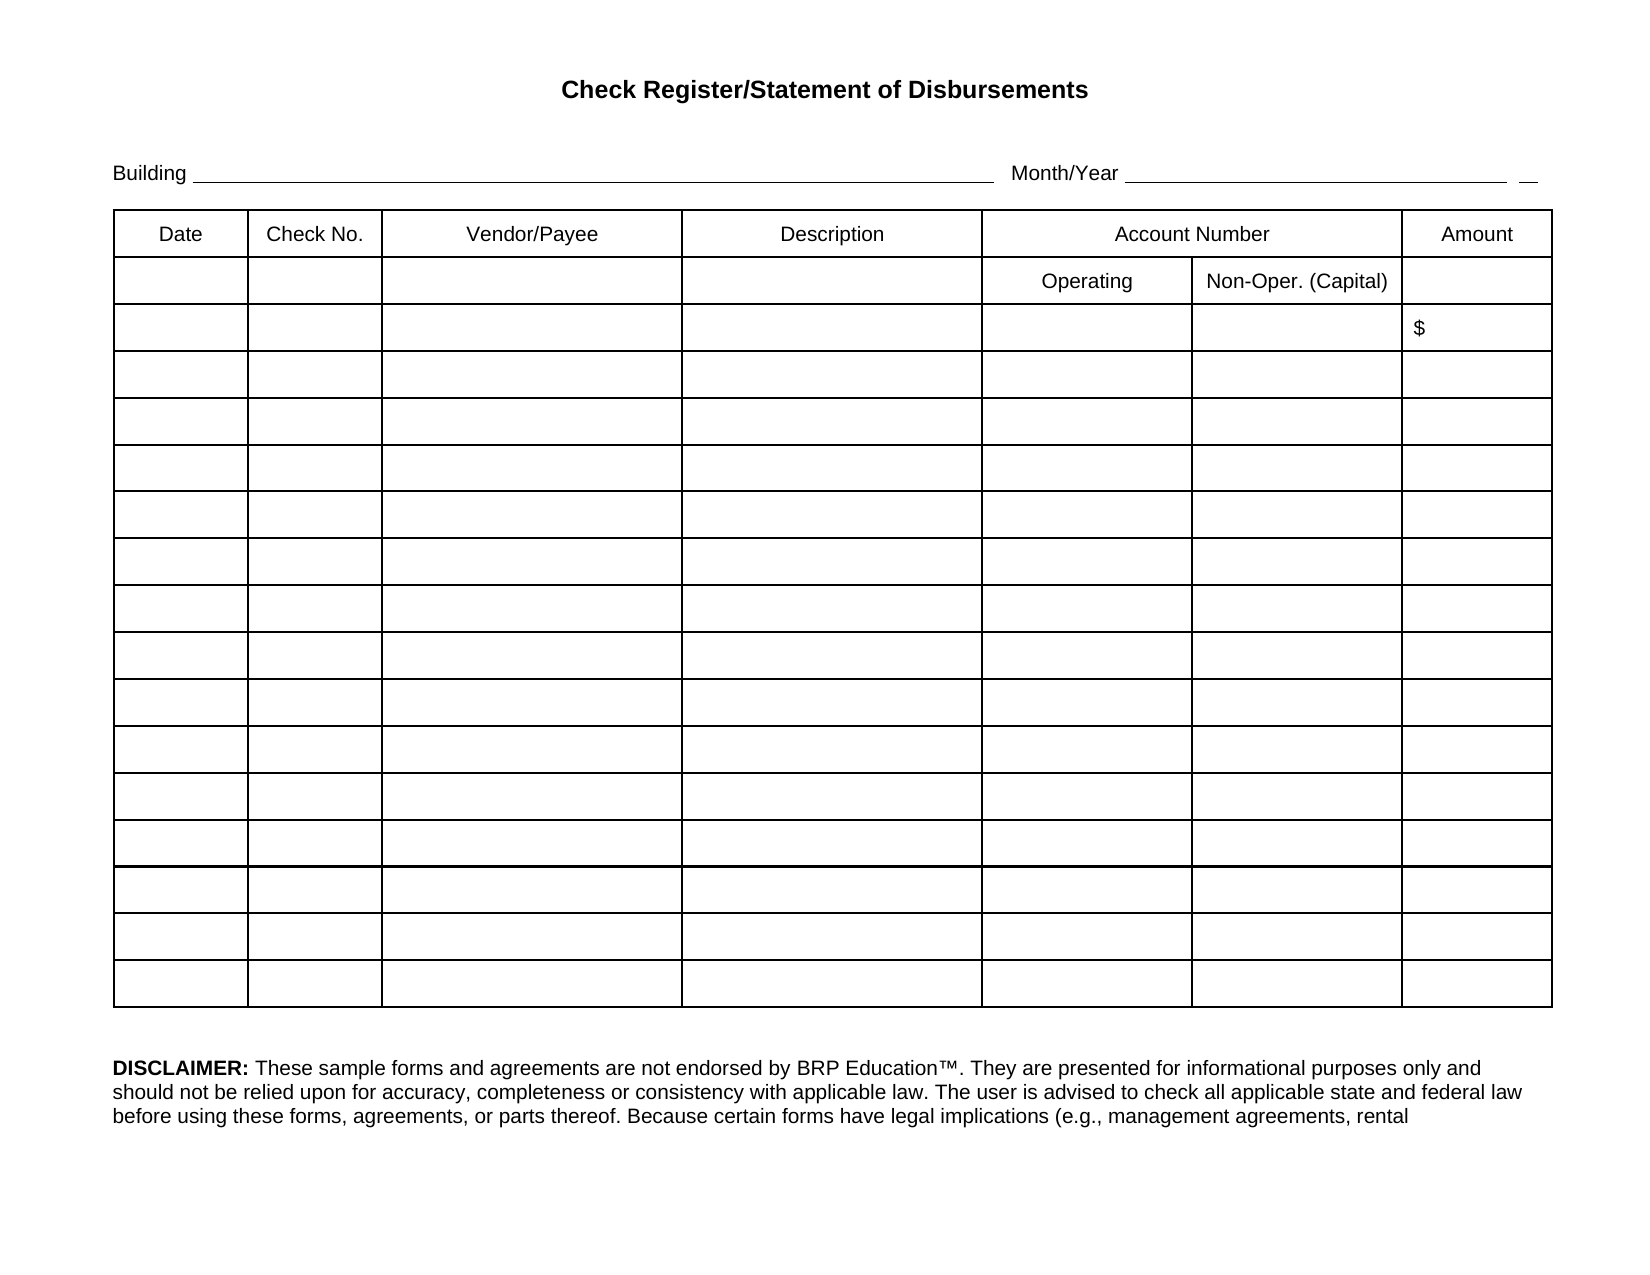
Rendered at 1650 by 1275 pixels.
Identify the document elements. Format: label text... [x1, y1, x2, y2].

table_cell [249, 961, 381, 1006]
text Building Month/Year [112, 161, 1537, 185]
table_cell [1403, 399, 1551, 443]
table_cell [115, 586, 247, 631]
table_cell Non-Oper. (Capital) [1193, 258, 1401, 303]
table_cell [115, 914, 247, 959]
table_cell [383, 680, 681, 725]
table_cell [249, 305, 381, 350]
table_cell [115, 539, 247, 584]
table_cell [383, 727, 681, 772]
table_cell [1193, 868, 1401, 912]
table_header Vendor/Payee [383, 211, 681, 256]
table_cell [249, 446, 381, 490]
table_header Date [115, 211, 247, 256]
table_cell [249, 727, 381, 772]
table_cell [983, 492, 1191, 537]
table_cell [983, 914, 1191, 959]
table_cell [249, 821, 381, 865]
table_cell [683, 774, 981, 818]
table_cell [383, 399, 681, 443]
table_cell [115, 352, 247, 397]
table_cell [383, 258, 681, 303]
table_cell [983, 539, 1191, 584]
table_cell [1193, 680, 1401, 725]
table_cell [249, 868, 381, 912]
table_cell [383, 352, 681, 397]
table_cell [249, 633, 381, 678]
table_cell [983, 352, 1191, 397]
table_cell [383, 586, 681, 631]
table_cell [249, 914, 381, 959]
table_cell [1403, 352, 1551, 397]
table_cell [983, 305, 1191, 350]
table_cell [249, 774, 381, 818]
table_cell [1403, 868, 1551, 912]
table_cell [115, 258, 247, 303]
table_cell [383, 633, 681, 678]
text Check Register/Statement of Disbursements [112, 75, 1537, 132]
table_cell [115, 680, 247, 725]
table_cell [983, 586, 1191, 631]
table_cell [1193, 446, 1401, 490]
table_header Check No. [249, 211, 381, 256]
table_cell [383, 821, 681, 865]
table_cell [683, 680, 981, 725]
table_cell [1193, 399, 1401, 443]
table_cell [983, 446, 1191, 490]
table_cell [115, 446, 247, 490]
table_cell [1403, 492, 1551, 537]
table_cell [683, 399, 981, 443]
table_cell [115, 868, 247, 912]
table_cell [1403, 446, 1551, 490]
table_cell [1403, 633, 1551, 678]
table_cell [983, 774, 1191, 818]
table_cell [115, 399, 247, 443]
table_cell [1193, 492, 1401, 537]
table_cell [683, 727, 981, 772]
table_cell [683, 586, 981, 631]
table_cell [983, 399, 1191, 443]
table_cell [1403, 539, 1551, 584]
table_cell [1403, 680, 1551, 725]
table_cell [1403, 258, 1551, 303]
table_cell [115, 821, 247, 865]
table_cell [683, 352, 981, 397]
table_cell [1403, 914, 1551, 959]
table_cell [683, 539, 981, 584]
table_cell [1403, 586, 1551, 631]
table_cell [115, 492, 247, 537]
table_cell [115, 305, 247, 350]
table_cell [383, 446, 681, 490]
table_cell [249, 352, 381, 397]
table_cell [683, 633, 981, 678]
table_cell [383, 774, 681, 818]
table_cell [683, 914, 981, 959]
table_cell [683, 446, 981, 490]
table_cell [983, 680, 1191, 725]
table_cell [383, 305, 681, 350]
table_cell [1193, 727, 1401, 772]
table_cell [983, 633, 1191, 678]
table_cell [115, 961, 247, 1006]
table_cell [383, 539, 681, 584]
table_cell [1403, 727, 1551, 772]
table_cell [1193, 821, 1401, 865]
table_cell Operating [983, 258, 1191, 303]
table_cell [249, 680, 381, 725]
table_cell [383, 961, 681, 1006]
table_cell [115, 774, 247, 818]
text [112, 1056, 1537, 1128]
table_cell [683, 492, 981, 537]
table_cell [1403, 821, 1551, 865]
table_cell [683, 305, 981, 350]
table_cell [1403, 961, 1551, 1006]
table_cell [249, 492, 381, 537]
table_cell [683, 821, 981, 865]
table_cell [1193, 539, 1401, 584]
table_cell [249, 539, 381, 584]
table_cell [1193, 305, 1401, 350]
table_header Account Number [983, 211, 1401, 256]
table_cell [683, 961, 981, 1006]
table_cell [383, 492, 681, 537]
table_cell [383, 914, 681, 959]
table_header Description [683, 211, 981, 256]
table_cell [249, 586, 381, 631]
table_cell [249, 399, 381, 443]
table_cell [983, 821, 1191, 865]
table_cell [1193, 961, 1401, 1006]
table_cell [683, 868, 981, 912]
table_cell [1193, 914, 1401, 959]
table_header Amount [1403, 211, 1551, 256]
table_cell [683, 258, 981, 303]
table_cell [1193, 633, 1401, 678]
table_cell $ [1403, 305, 1551, 350]
table_cell [115, 727, 247, 772]
table_cell [115, 633, 247, 678]
table_cell [249, 258, 381, 303]
table_cell [1193, 352, 1401, 397]
table_cell [383, 868, 681, 912]
table_cell [983, 727, 1191, 772]
table_cell [1193, 774, 1401, 818]
table_cell [983, 961, 1191, 1006]
table_cell [983, 868, 1191, 912]
table_cell [1403, 774, 1551, 818]
table_cell [1193, 586, 1401, 631]
